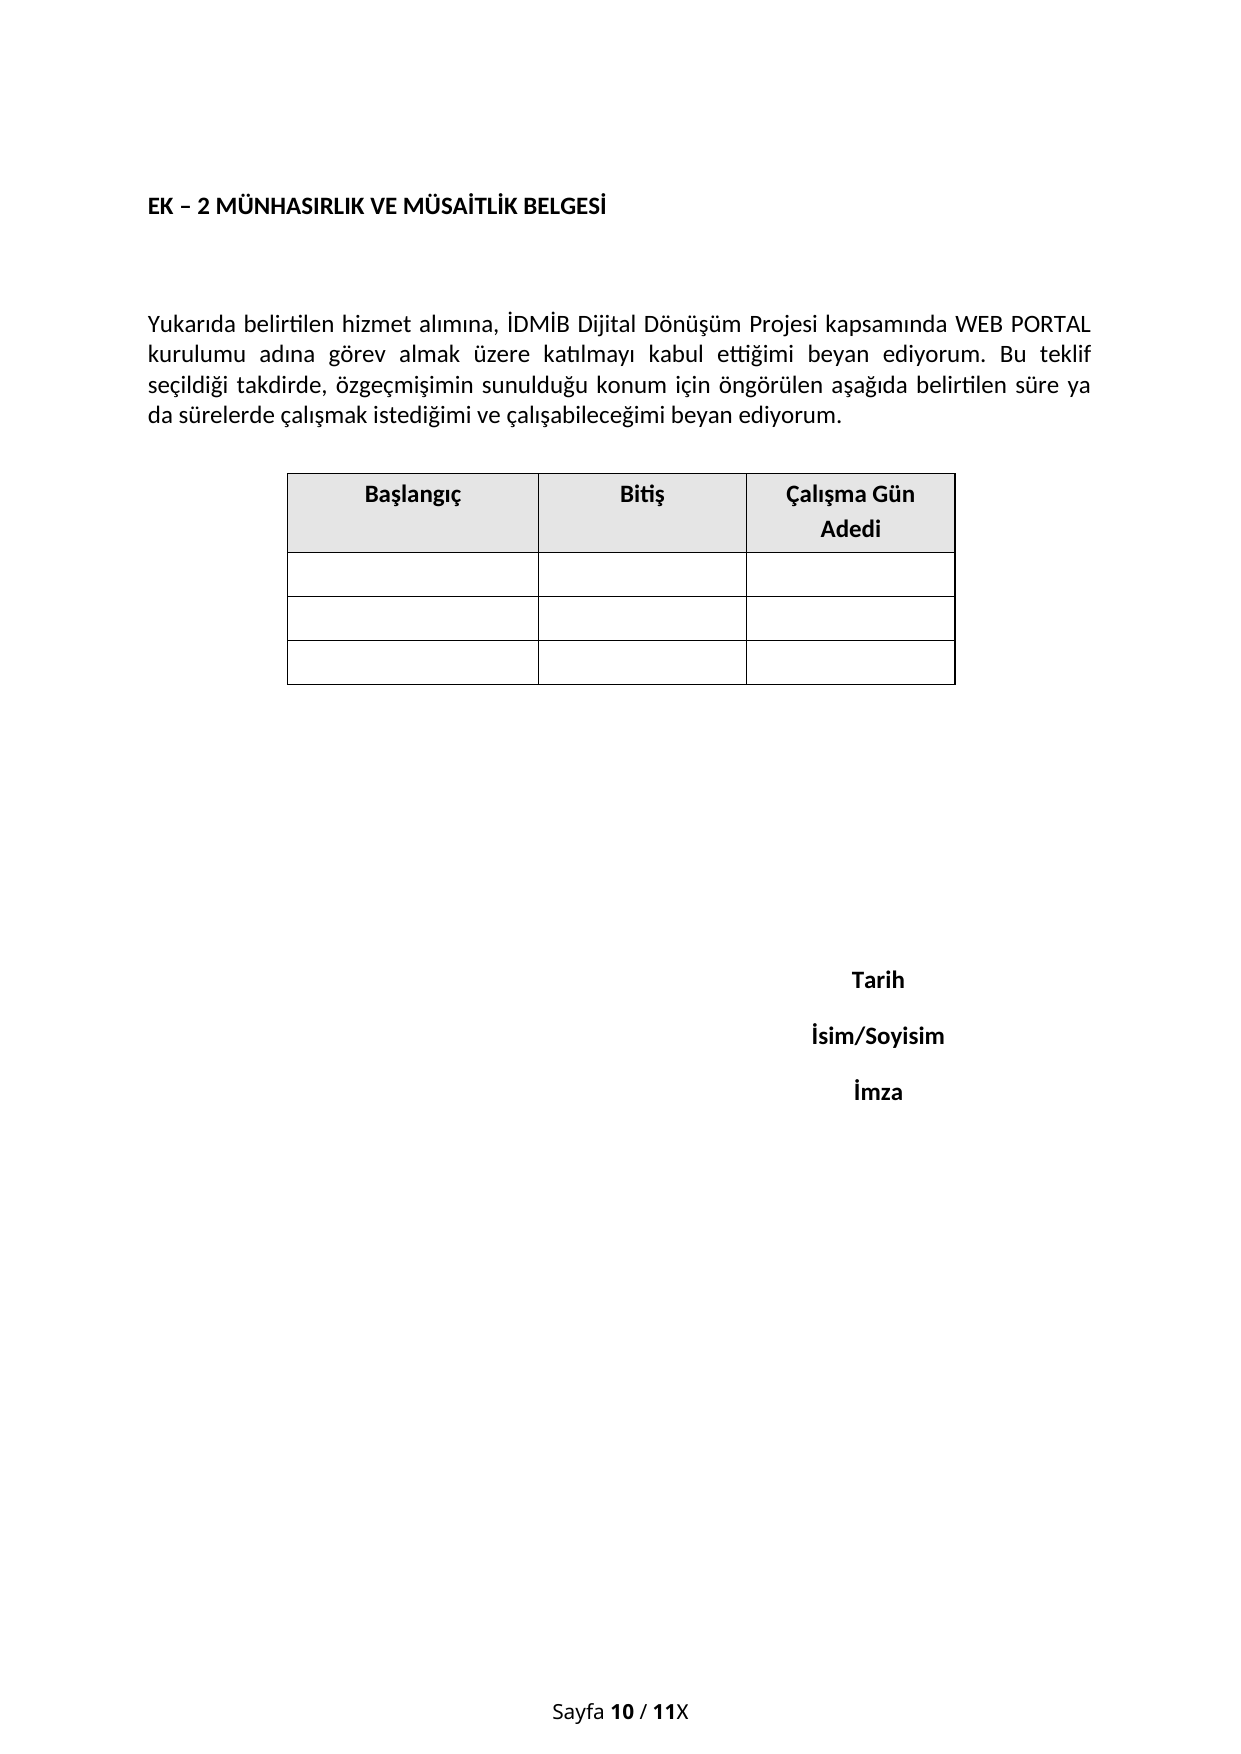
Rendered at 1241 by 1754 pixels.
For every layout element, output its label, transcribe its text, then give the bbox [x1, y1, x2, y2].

table_cell [747, 553, 954, 596]
table_cell [539, 553, 746, 596]
table_cell [747, 597, 954, 640]
text İmza [148, 1076, 1093, 1107]
table_header Bitiş [539, 474, 746, 552]
table_cell [539, 641, 746, 684]
text Tarih [148, 964, 1093, 995]
subtitle EK – 2 MÜNHASIRLIK VE MÜSAİTLİK BELGESİ [148, 190, 1093, 220]
table_header Çalışma Gün Adedi [747, 474, 954, 552]
table_cell [288, 597, 538, 640]
text İsim/Soyisim [148, 1020, 1093, 1051]
table_header Başlangıç [288, 474, 538, 552]
table_cell [747, 641, 954, 684]
table_cell [288, 641, 538, 684]
text Yukarıda belirtilen hizmet alımına, İDMİB Dijital Dönüşüm Projesi kapsamında WEB PORTAL kurulumu adına görev almak üzere katılmayı kabul ettiğimi beyan ediyorum. Bu teklif seçildiği takdirde, özgeçmişimin sunulduğu konum için öngörülen aşağıda belirtilen süre ya da sürelerde çalışmak istediğimi ve çalışabileceğimi beyan ediyorum. [148, 308, 1093, 430]
table_cell [288, 553, 538, 596]
table_cell [539, 597, 746, 640]
